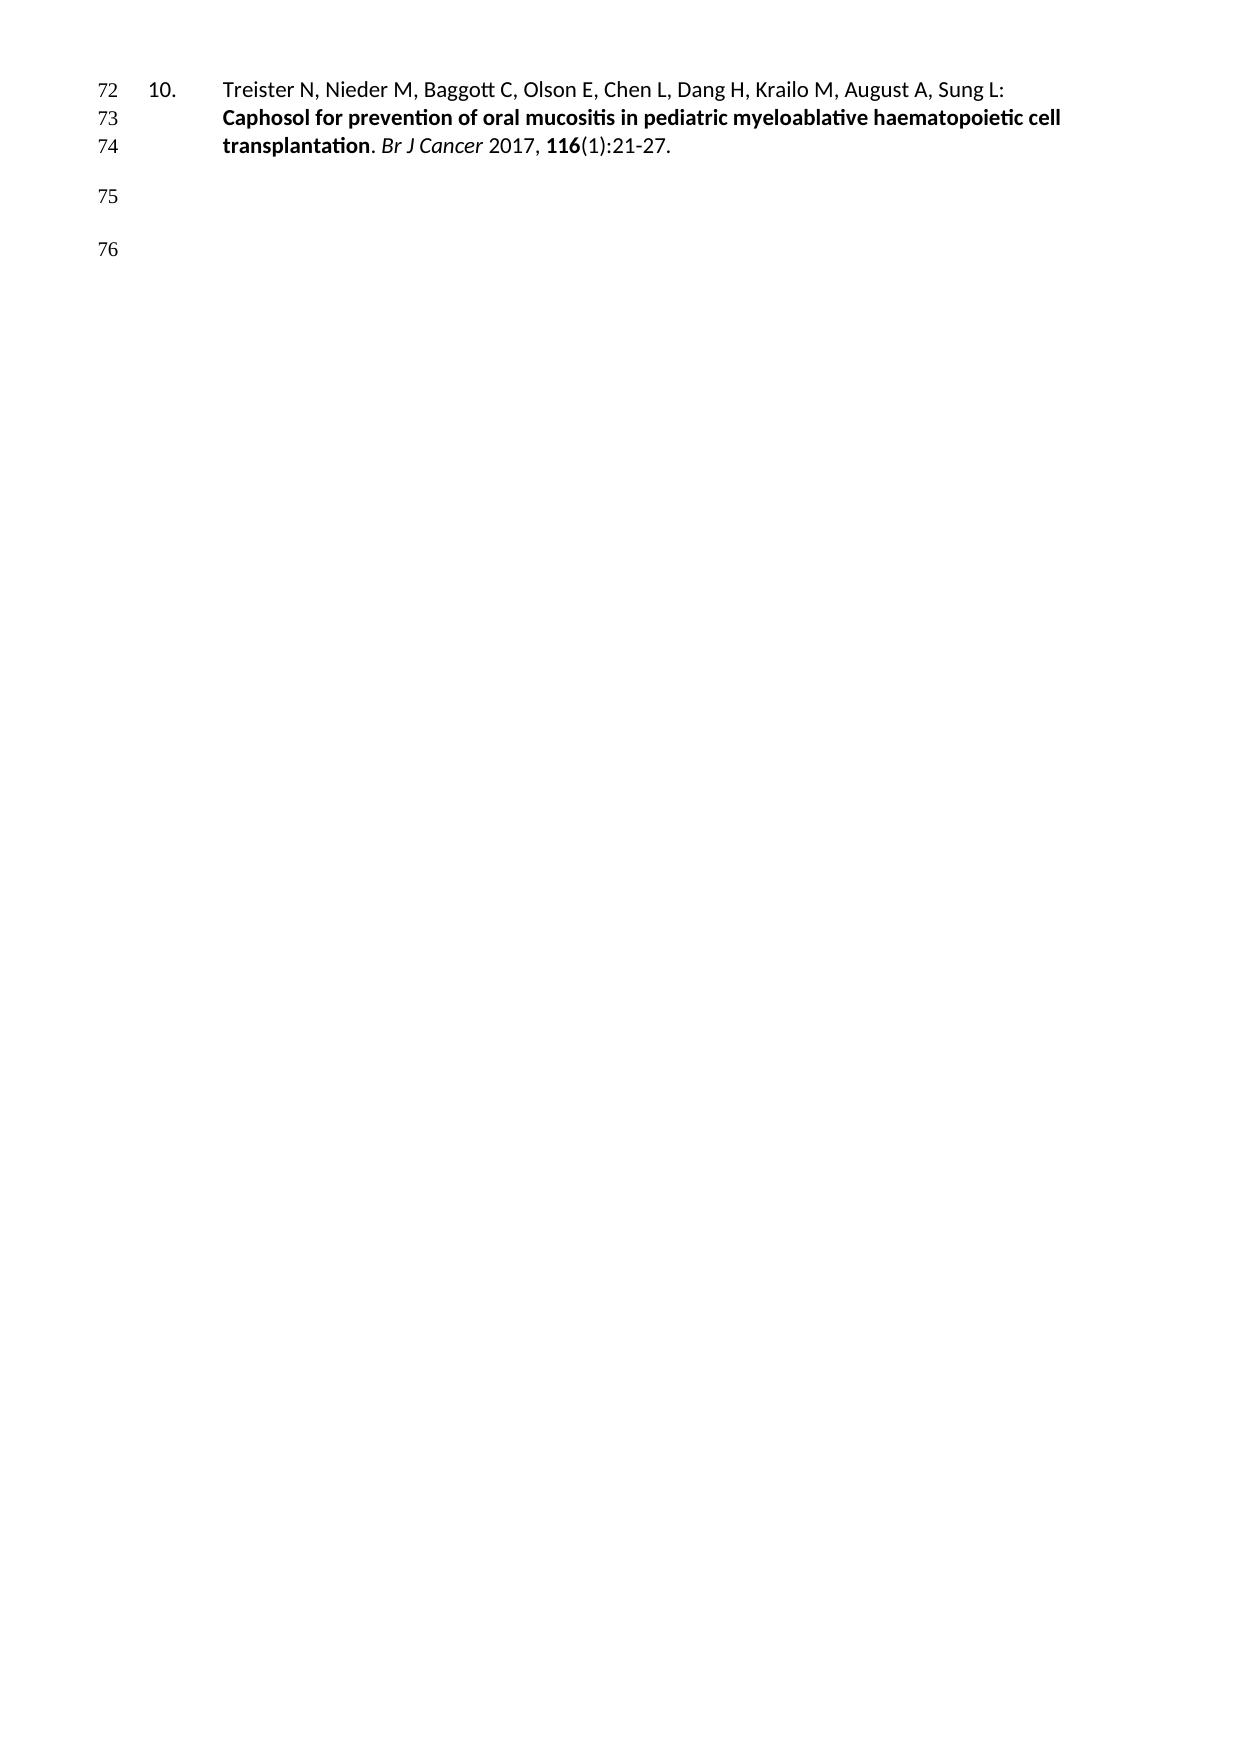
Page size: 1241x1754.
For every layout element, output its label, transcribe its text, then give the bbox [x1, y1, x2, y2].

text 10. Treister N, Nieder M, Baggott C, Olson E, Chen L, Dang H, Krailo M, August A, Sung L: Caphosol for prevention of oral mucositis in pediatric myeloablative haematopoietic cell transplantation. Br J Cancer 2017, 116(1):21-27. [148, 75, 1093, 159]
